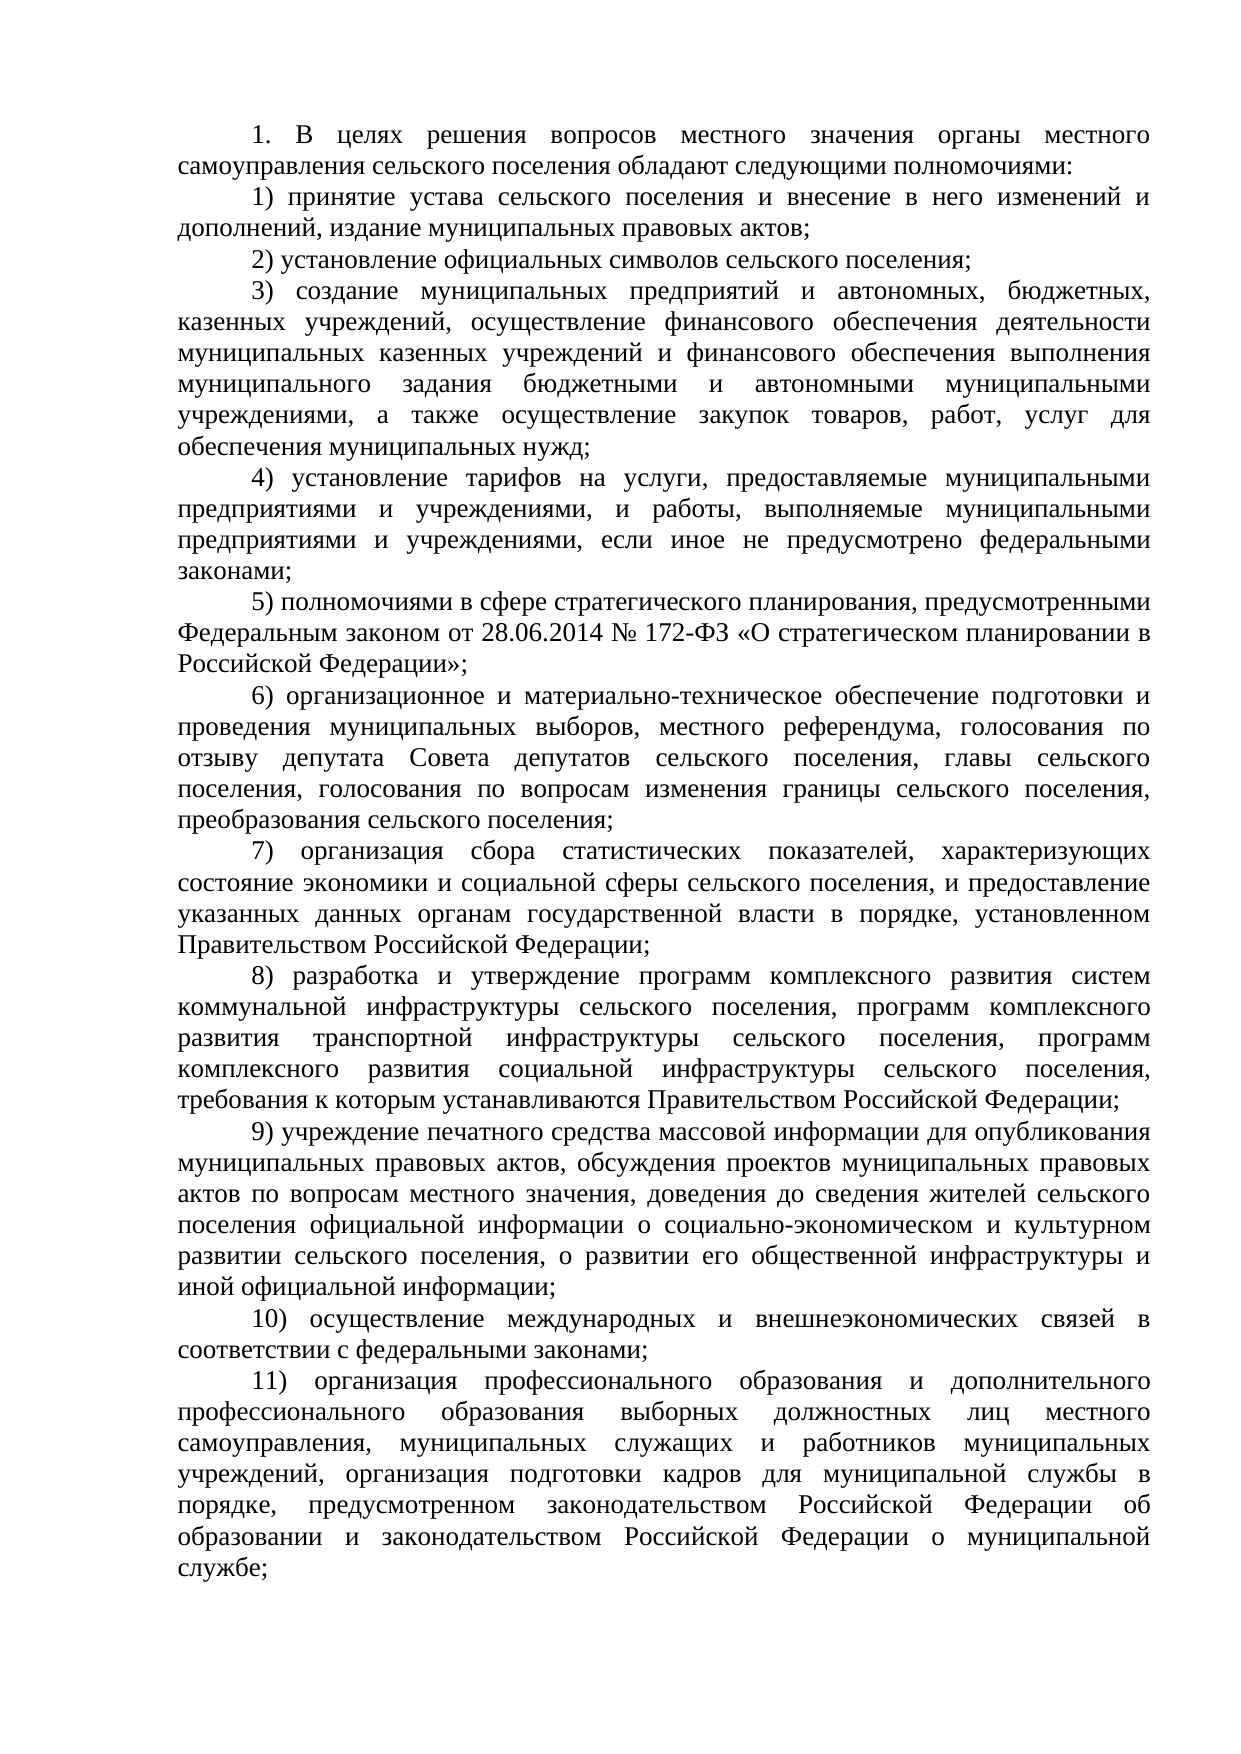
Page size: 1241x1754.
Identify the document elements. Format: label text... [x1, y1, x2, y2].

text 11) организация профессионального образования и дополнительного профессионального образования выборных должностных лиц местного самоуправления, муниципальных служащих и работников муниципальных учреждений, организация подготовки кадров для муниципальной службы в порядке, предусмотренном законодательством Российской Федерации об образовании и законодательством Российской Федерации о муниципальной службе; [177, 1364, 1152, 1582]
text 7) организация сбора статистических показателей, характеризующих состояние экономики и социальной сферы сельского поселения, и предоставление указанных данных органам государственной власти в порядке, установленном Правительством Российской Федерации; [177, 834, 1152, 959]
text 9) учреждение печатного средства массовой информации для опубликования муниципальных правовых актов, обсуждения проектов муниципальных правовых актов по вопросам местного значения, доведения до сведения жителей сельского поселения официальной информации о социально-экономическом и культурном развитии сельского поселения, о развитии его общественной инфраструктуры и иной официальной информации; [177, 1115, 1152, 1302]
text 5) полномочиями в сфере стратегического планирования, предусмотренными Федеральным законом от 28.06.2014 № 172-ФЗ «О стратегическом планировании в Российской Федерации»; [177, 585, 1152, 679]
text 2) установление официальных символов сельского поселения; [177, 243, 1152, 274]
text 10) осуществление международных и внешнеэкономических связей в соответствии с федеральными законами; [177, 1302, 1152, 1364]
text 1) принятие устава сельского поселения и внесение в него изменений и дополнений, издание муниципальных правовых актов; [177, 180, 1152, 243]
text 3) создание муниципальных предприятий и автономных, бюджетных, казенных учреждений, осуществление финансового обеспечения деятельности муниципальных казенных учреждений и финансового обеспечения выполнения муниципального задания бюджетными и автономными муниципальными учреждениями, а также осуществление закупок товаров, работ, услуг для обеспечения муниципальных нужд; [177, 274, 1152, 461]
text 4) установление тарифов на услуги, предоставляемые муниципальными предприятиями и учреждениями, и работы, выполняемые муниципальными предприятиями и учреждениями, если иное не предусмотрено федеральными законами; [177, 461, 1152, 585]
text 6) организационное и материально-техническое обеспечение подготовки и проведения муниципальных выборов, местного референдума, голосования по отзыву депутата Совета депутатов сельского поселения, главы сельского поселения, голосования по вопросам изменения границы сельского поселения, преобразования сельского поселения; [177, 679, 1152, 834]
text 1. В целях решения вопросов местного значения органы местного самоуправления сельского поселения обладают следующими полномочиями: [177, 118, 1152, 180]
text 8) разработка и утверждение программ комплексного развития систем коммунальной инфраструктуры сельского поселения, программ комплексного развития транспортной инфраструктуры сельского поселения, программ комплексного развития социальной инфраструктуры сельского поселения, требования к которым устанавливаются Правительством Российской Федерации; [177, 959, 1152, 1115]
